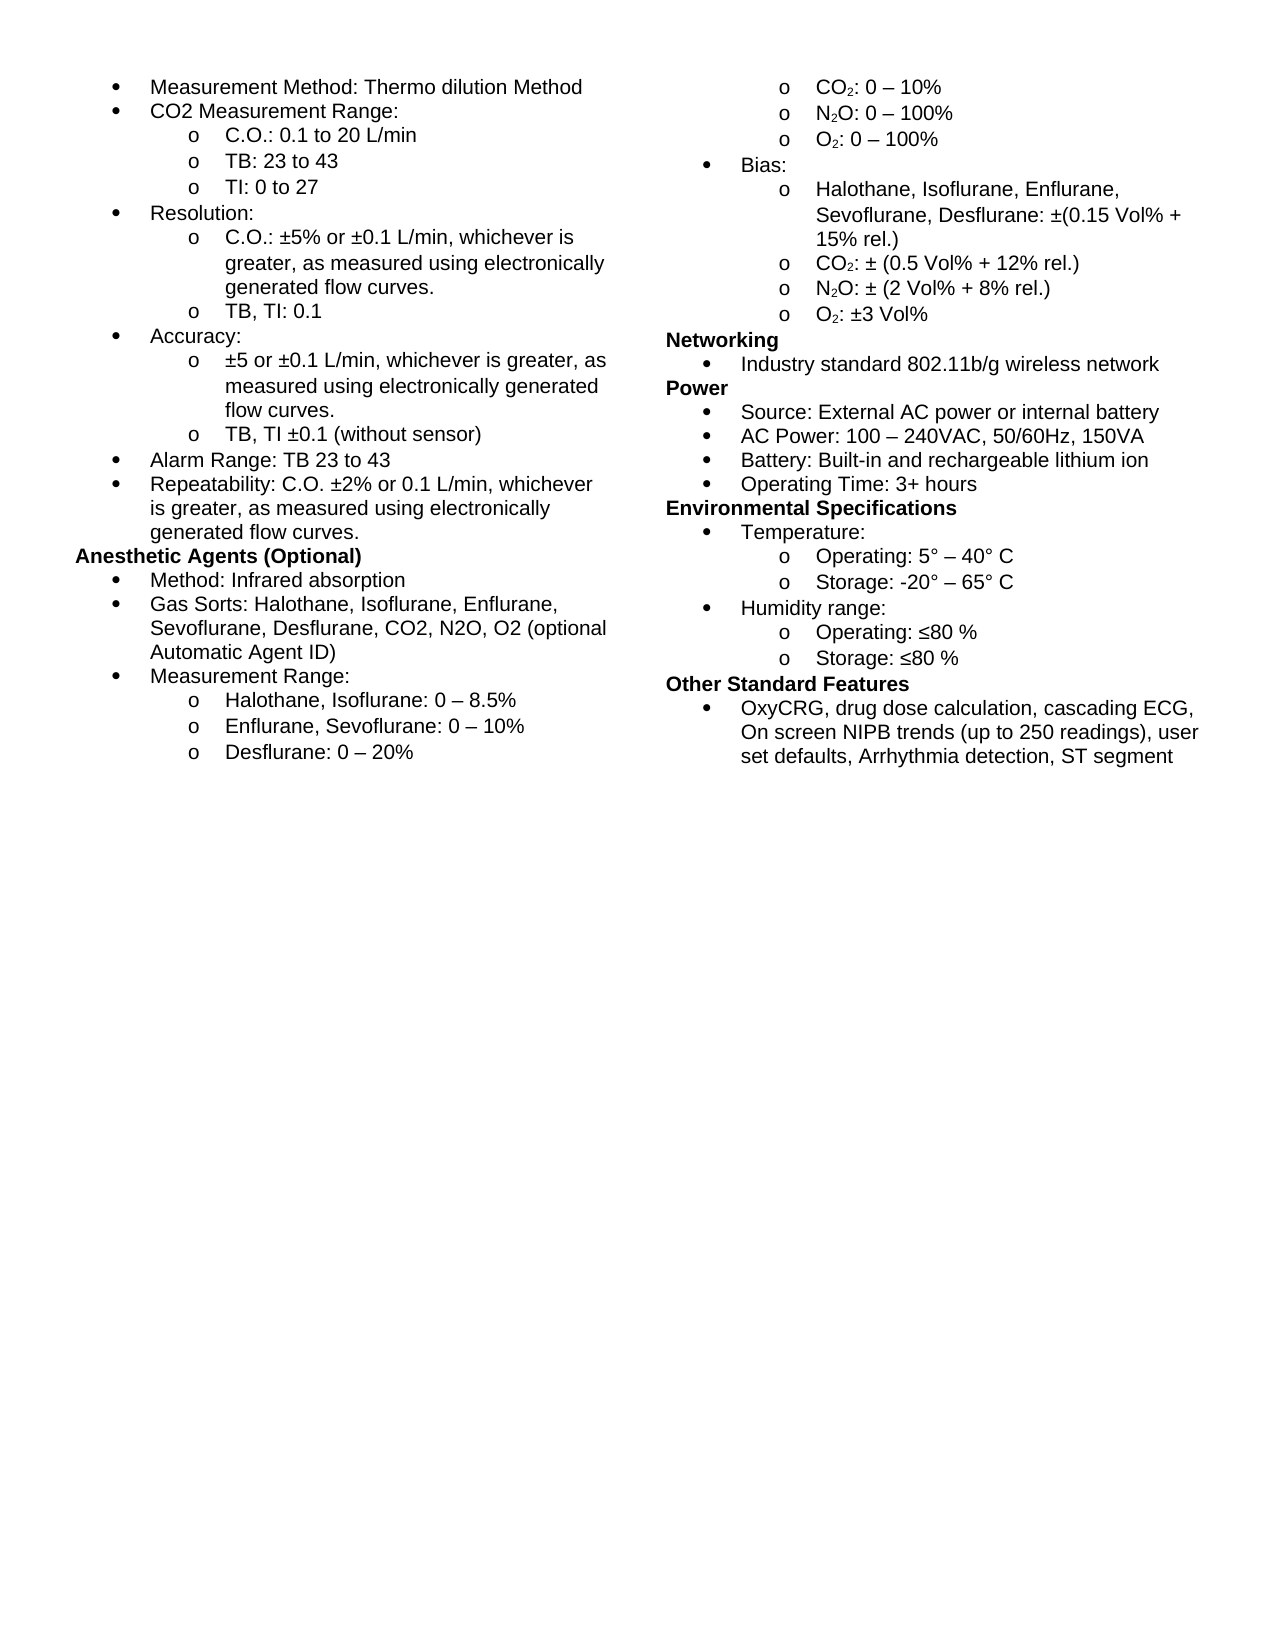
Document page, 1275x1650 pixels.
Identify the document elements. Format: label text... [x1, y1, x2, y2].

text Other Standard Features [666, 671, 1200, 695]
text Anesthetic Agents (Optional) [75, 544, 609, 568]
list AC Power: 100 – 240VAC, 50/60Hz, 150VA [703, 424, 1200, 448]
list N2O: 0 – 100% [778, 101, 1200, 127]
list Measurement Method: Thermo dilution Method [112, 75, 609, 99]
list Industry standard 802.11b/g wireless network [703, 352, 1200, 376]
list Method: Infrared absorption [112, 568, 609, 592]
list Halothane, Isoflurane, Enflurane, Sevoflurane, Desflurane: ±(0.15 Vol% + 15% rel.) [778, 177, 1200, 250]
list Enflurane, Sevoflurane: 0 – 10% [187, 714, 609, 740]
list CO2: 0 – 10% [778, 75, 1200, 101]
list Bias: [703, 152, 1200, 177]
list Humidity range: [703, 596, 1200, 620]
list TB, TI ±0.1 (without sensor) [187, 422, 609, 448]
list Desflurane: 0 – 20% [187, 740, 609, 766]
list OxyCRG, drug dose calculation, cascading ECG, On screen NIPB trends (up to 250 readings), user set defaults, Arrhythmia detection, ST segment [703, 695, 1200, 767]
text Power [666, 376, 1200, 400]
list Operating: ≤80 % [778, 620, 1200, 646]
list Source: External AC power or internal battery [703, 400, 1200, 424]
list Storage: -20° – 65° C [778, 570, 1200, 596]
list Resolution: [112, 201, 609, 225]
list TI: 0 to 27 [187, 175, 609, 201]
list N2O: ± (2 Vol% + 8% rel.) [778, 276, 1200, 302]
list Repeatability: C.O. ±2% or 0.1 L/min, whichever is greater, as measured using electronically generated flow curves. [112, 472, 609, 544]
list ±5 or ±0.1 L/min, whichever is greater, as measured using electronically generated flow curves. [187, 348, 609, 422]
list TB: 23 to 43 [187, 149, 609, 175]
text Networking [666, 328, 1200, 352]
list Operating: 5° – 40° C [778, 544, 1200, 570]
list Accuracy: [112, 324, 609, 348]
list Battery: Built-in and rechargeable lithium ion [703, 448, 1200, 472]
list Storage: ≤80 % [778, 646, 1200, 671]
list O2: 0 – 100% [778, 127, 1200, 152]
list Halothane, Isoflurane: 0 – 8.5% [187, 688, 609, 714]
list C.O.: 0.1 to 20 L/min [187, 123, 609, 149]
list Operating Time: 3+ hours [703, 472, 1200, 496]
list Alarm Range: TB 23 to 43 [112, 448, 609, 472]
list CO2 Measurement Range: [112, 99, 609, 123]
list Measurement Range: [112, 664, 609, 688]
list Temperature: [703, 520, 1200, 544]
list CO2: ± (0.5 Vol% + 12% rel.) [778, 250, 1200, 276]
list Gas Sorts: Halothane, Isoflurane, Enflurane, Sevoflurane, Desflurane, CO2, N2O, O2 (optional Automatic Agent ID) [112, 592, 609, 664]
list C.O.: ±5% or ±0.1 L/min, whichever is greater, as measured using electronically generated flow curves. [187, 225, 609, 298]
list O2: ±3 Vol% [778, 302, 1200, 328]
list TB, TI: 0.1 [187, 298, 609, 324]
text Environmental Specifications [666, 496, 1200, 520]
